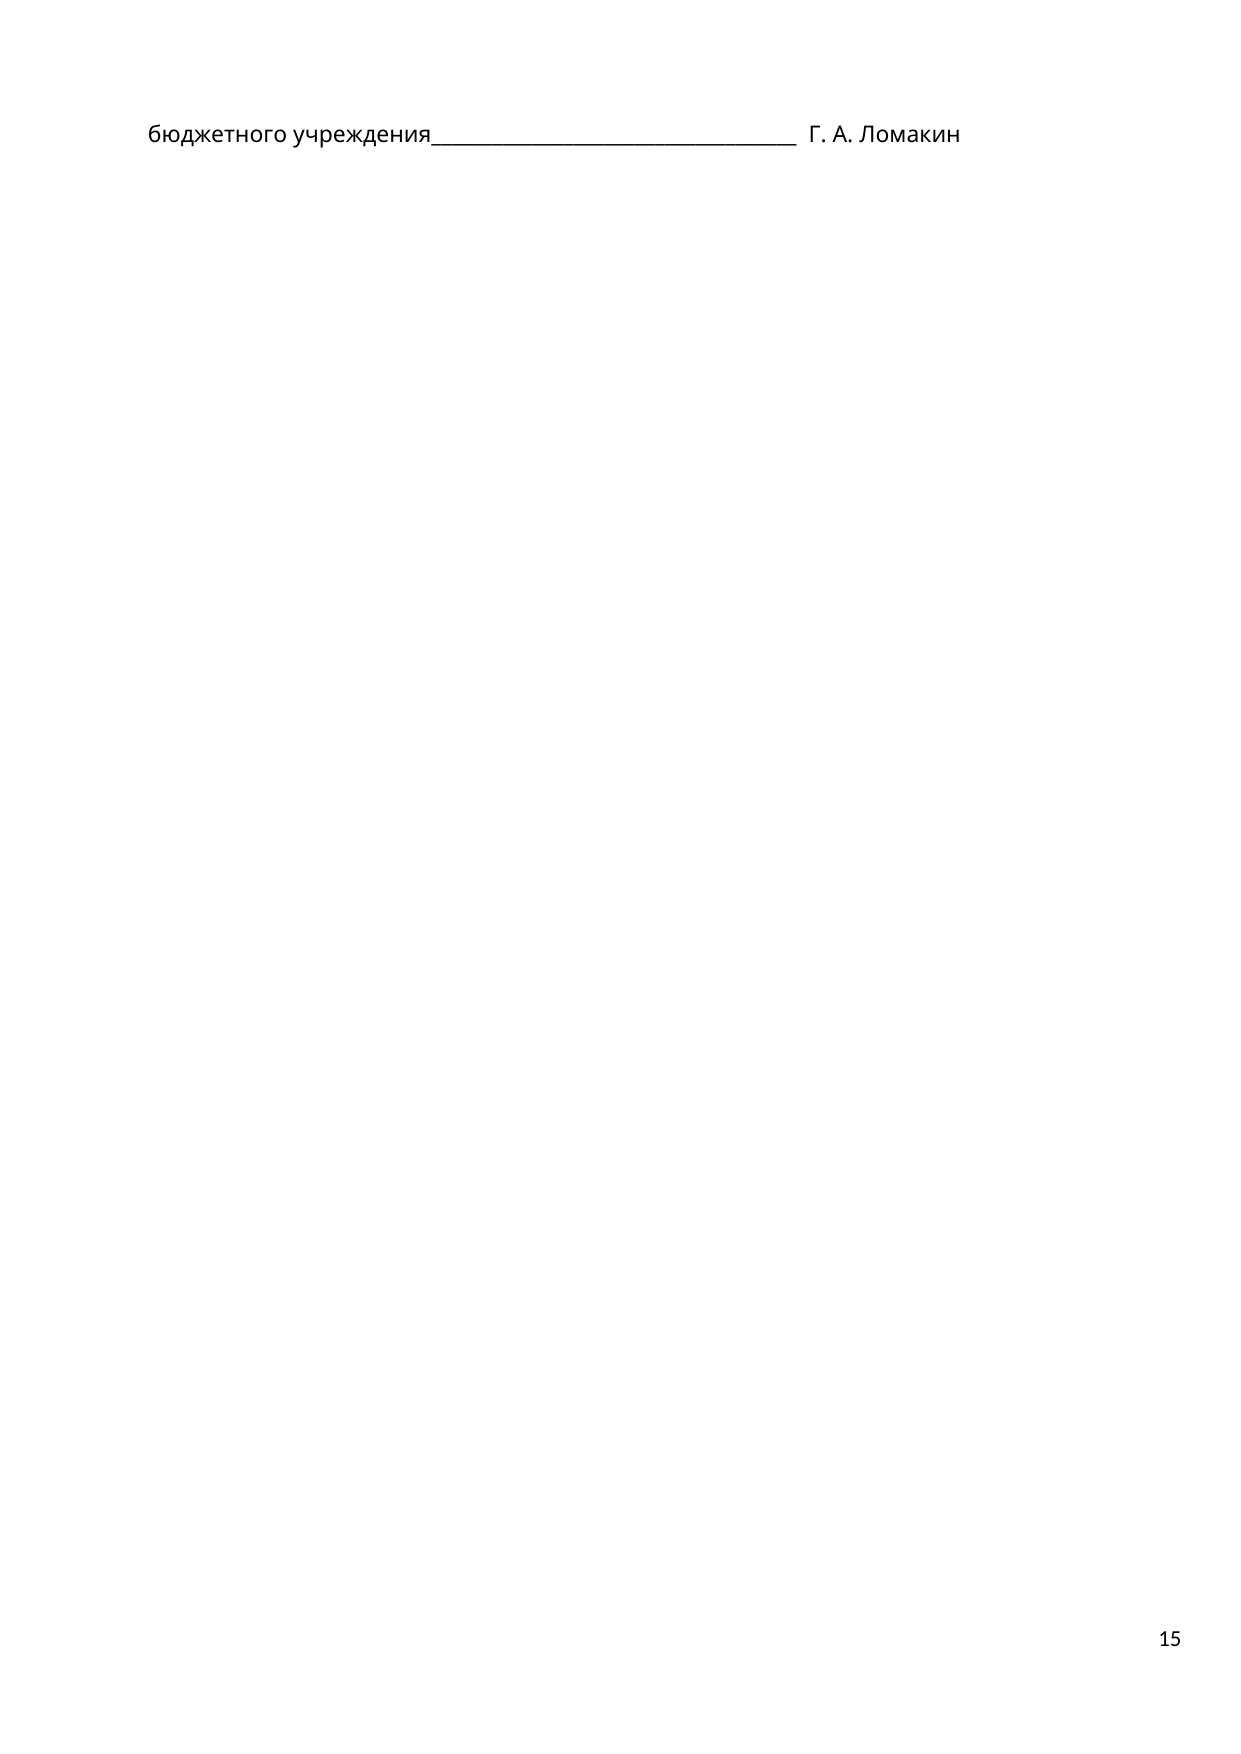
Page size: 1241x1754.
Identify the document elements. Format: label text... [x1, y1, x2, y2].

text бюджетного учреждения____________________________________ Г. А. Ломакин [148, 118, 1181, 149]
